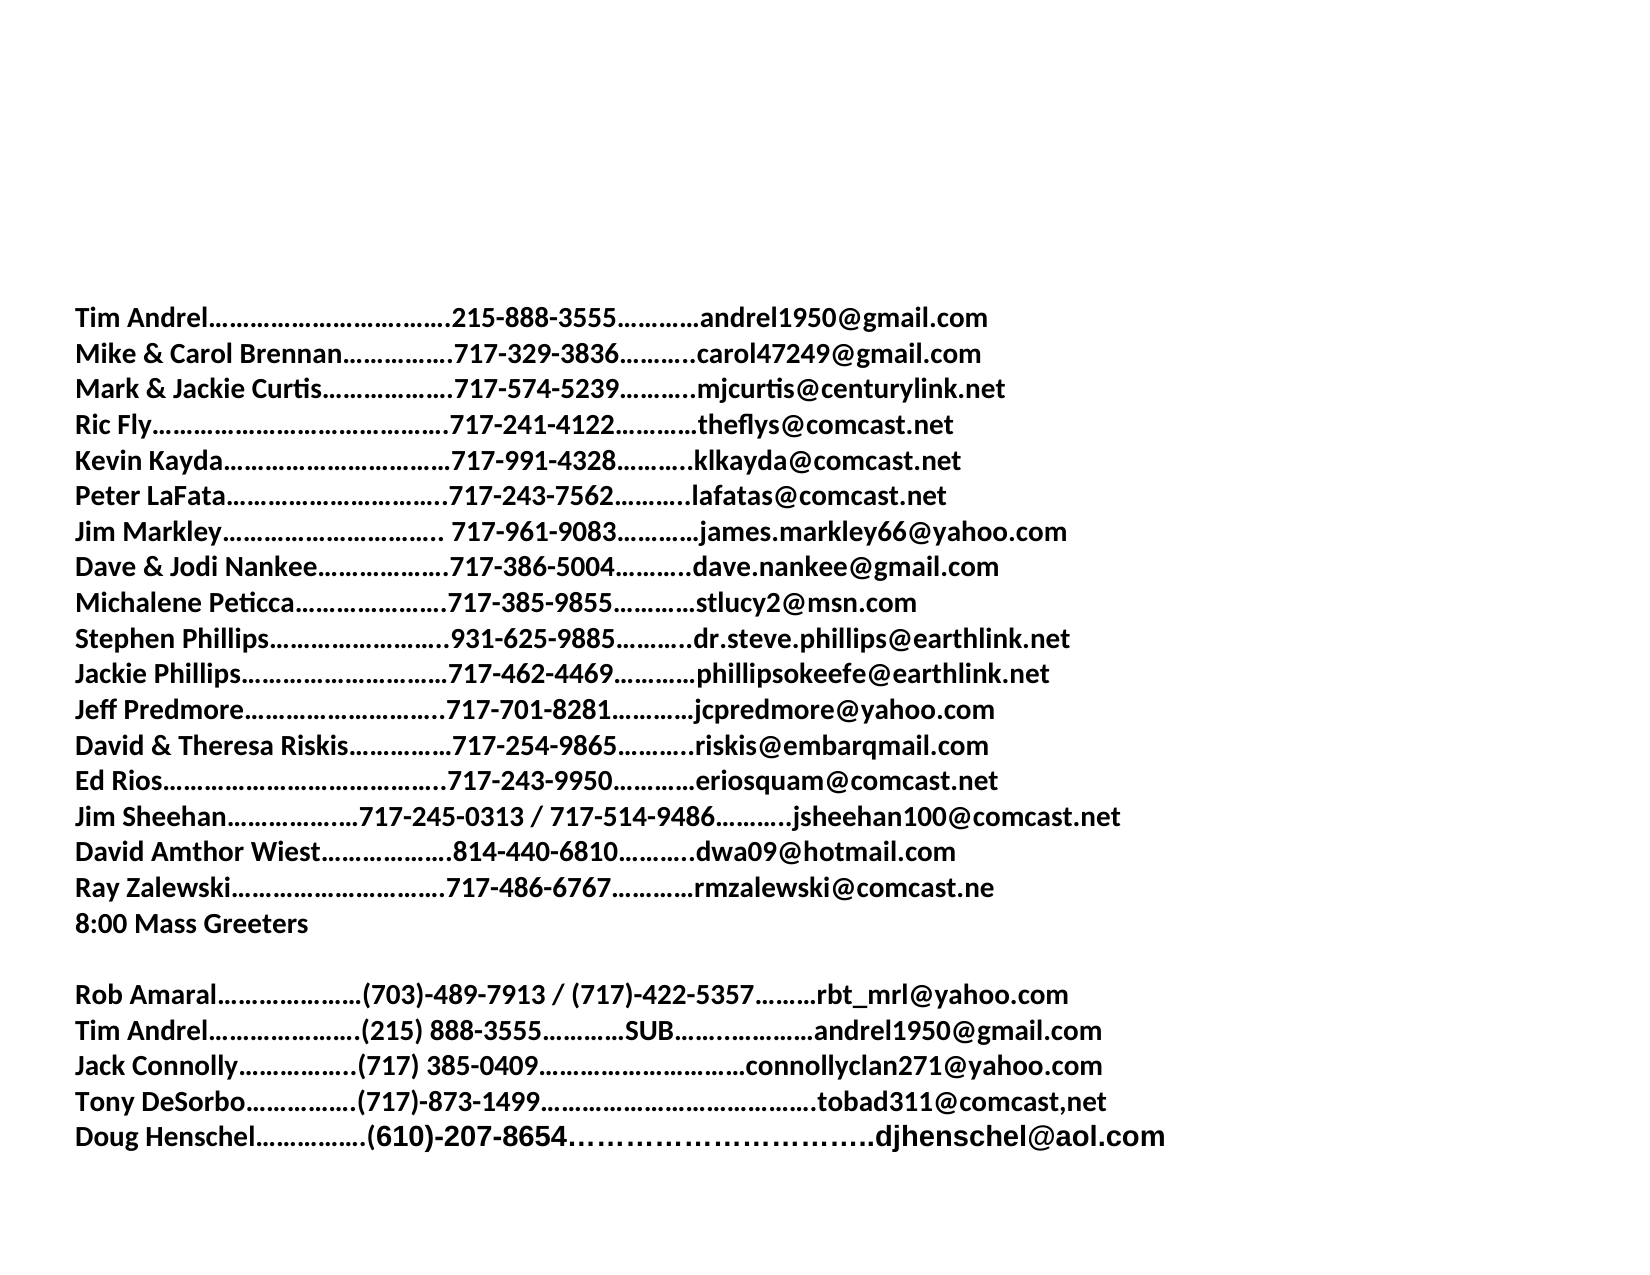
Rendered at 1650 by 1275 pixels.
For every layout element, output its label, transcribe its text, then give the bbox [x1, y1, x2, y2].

text Jim Markley………………………….. 717-961-9083…………james.markley66@yahoo.com [75, 513, 1575, 548]
text Jackie Phillips…………………………717-462-4469…………phillipsokeefe@earthlink.net [75, 655, 1575, 691]
text Ray Zalewski………………………….717-486-6767…………rmzalewski@comcast.ne [75, 869, 1575, 905]
text Tony DeSorbo…………….(717)-873-1499………………………………….tobad311@comcast,net [75, 1083, 1575, 1118]
text Ric Fly…………………………………….717-241-4122…………theflys@comcast.net [75, 406, 1575, 442]
text Mark & Jackie Curtis……………….717-574-5239………..mjcurtis@centurylink.net [75, 370, 1575, 406]
text David & Theresa Riskis……………717-254-9865………..riskis@embarqmail.com [75, 727, 1575, 762]
text Rob Amaral…………………(703)-489-7913 / (717)-422-5357………rbt_mrl@yahoo.com [75, 976, 1575, 1012]
text Jack Connolly……………..(717) 385-0409…………………………connollyclan271@yahoo.com [75, 1047, 1575, 1083]
text Peter LaFata…………………………..717-243-7562………..lafatas@comcast.net [75, 477, 1575, 513]
text Ed Rios…………………………………..717-243-9950…………eriosquam@comcast.net [75, 762, 1575, 798]
text David Amthor Wiest……………….814-440-6810………..dwa09@hotmail.com [75, 833, 1575, 869]
text Tim Andrel……………………….…….215-888-3555…………andrel1950@gmail.com [75, 299, 1575, 335]
text Michalene Peticca………………….717-385-9855…………stlucy2@msn.com [75, 584, 1575, 620]
text Jim Sheehan…………….…717-245-0313 / 717-514-9486………..jsheehan100@comcast.net [75, 798, 1575, 833]
text Doug Henschel…………….(610)-207-8654…………………………..djhenschel@aol.com [75, 1118, 1575, 1154]
text Jeff Predmore………………………..717-701-8281…………jcpredmore@yahoo.com [75, 691, 1575, 727]
text Kevin Kayda……………………………717-991-4328………..klkayda@comcast.net [75, 442, 1575, 477]
text Dave & Jodi Nankee……………….717-386-5004………..dave.nankee@gmail.com [75, 548, 1575, 584]
text Stephen Phillips……………………..931-625-9885………..dr.steve.phillips@earthlink.net [75, 620, 1575, 655]
text 8:00 Mass Greeters [75, 905, 1575, 940]
text Mike & Carol Brennan…………….717-329-3836………..carol47249@gmail.com [75, 335, 1575, 370]
text Tim Andrel………………….(215) 888-3555…………SUB……..…………andrel1950@gmail.com [75, 1012, 1575, 1047]
